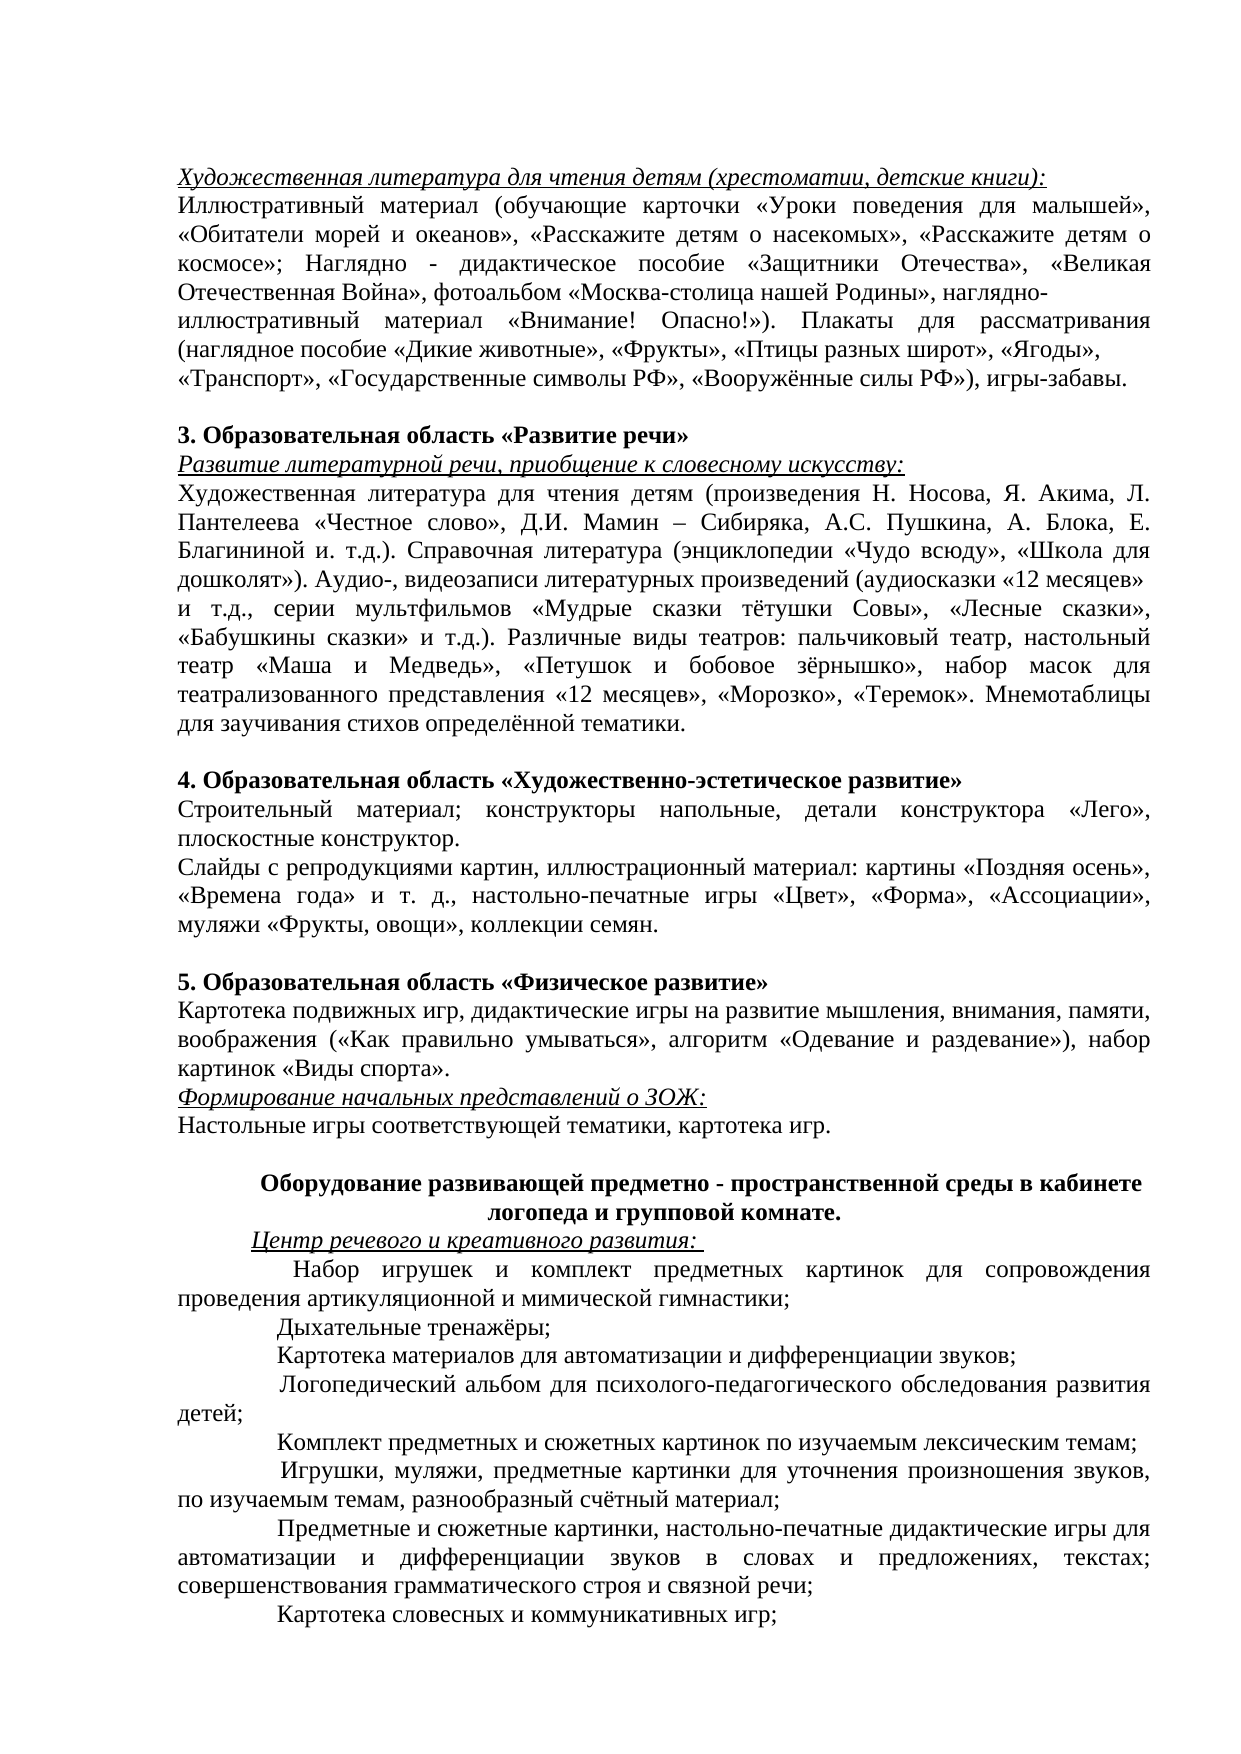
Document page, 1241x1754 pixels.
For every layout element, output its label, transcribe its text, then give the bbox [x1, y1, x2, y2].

text и т.д., серии мультфильмов «Мудрые сказки тётушки Совы», «Лесные сказки», «Бабушкины сказки» и т.д.). Различные виды театров: пальчиковый театр, настольный театр «Маша и Медведь», «Петушок и бобовое зёрнышко», набор масок для театрализованного представления «12 месяцев», «Морозко», «Теремок». Мнемотаблицы для заучивания стихов определённой тематики. [177, 593, 1152, 737]
text  Предметные и сюжетные картинки, настольно-печатные дидактические игры для автоматизации и дифференциации звуков в словах и предложениях, текстах; совершенствования грамматического строя и связной речи; [177, 1513, 1152, 1599]
text  Игрушки, муляжи, предметные картинки для уточнения произношения звуков, по изучаемым темам, разнообразный счётный материал; [177, 1455, 1152, 1513]
text  Логопедический альбом для психолого-педагогического обследования развития детей; [177, 1369, 1152, 1427]
text иллюстративный материал «Внимание! Опасно!»). Плакаты для рассматривания (наглядное пособие «Дикие животные», «Фрукты», «Птицы разных широт», «Ягоды», [177, 305, 1152, 363]
text Картотека подвижных игр, дидактические игры на развитие мышления, внимания, памяти, воображения («Как правильно умываться», алгоритм «Одевание и раздевание»), набор картинок «Виды спорта». [177, 995, 1152, 1082]
text 4. Образовательная область «Художественно-эстетическое развитие» [177, 765, 1152, 794]
text  Набор игрушек и комплект предметных картинок для сопровождения проведения артикуляционной и мимической гимнастики; [177, 1254, 1152, 1312]
text Развитие литературной речи, приобщение к словесному искусству: [177, 449, 1152, 478]
text Настольные игры соответствующей тематики, картотека игр. [177, 1110, 1152, 1139]
text 5. Образовательная область «Физическое развитие» [177, 967, 1152, 995]
text Художественная литература для чтения детям (хрестоматии, детские книги): [177, 162, 1152, 190]
text Оборудование развивающей предметно - пространственной среды в кабинете логопеда и групповой комнате. [177, 1168, 1152, 1225]
text Иллюстративный материал (обучающие карточки «Уроки поведения для малышей», «Обитатели морей и океанов», «Расскажите детям о насекомых», «Расскажите детям о космосе»; Наглядно - дидактическое пособие «Защитники Отечества», «Великая Отечественная Война», фотоальбом «Москва-столица нашей Родины», наглядно- [177, 190, 1152, 305]
text Художественная литература для чтения детям (произведения Н. Носова, Я. Акима, Л. Пантелеева «Честное слово», Д.И. Мамин – Сибиряка, А.С. Пушкина, А. Блока, Е. Благининой и. т.д.). Справочная литература (энциклопедии «Чудо всюду», «Школа для дошколят»). Аудио-, видеозаписи литературных произведений (аудиосказки «12 месяцев» [177, 478, 1152, 593]
text Центр речевого и креативного развития: [177, 1225, 1152, 1254]
text Слайды с репродукциями картин, иллюстрационный материал: картины «Поздняя осень», «Времена года» и т. д., настольно-печатные игры «Цвет», «Форма», «Ассоциации», муляжи «Фрукты, овощи», коллекции семян. [177, 852, 1152, 938]
text Формирование начальных представлений о ЗОЖ: [177, 1082, 1152, 1110]
text «Транспорт», «Государственные символы РФ», «Вооружённые силы РФ»), игры-забавы. [177, 363, 1152, 392]
text  Картотека материалов для автоматизации и дифференциации звуков; [177, 1340, 1152, 1369]
text  Картотека словесных и коммуникативных игр; [177, 1599, 1152, 1628]
text 3. Образовательная область «Развитие речи» [177, 420, 1152, 449]
text  Дыхательные тренажёры; [177, 1312, 1152, 1340]
text  Комплект предметных и сюжетных картинок по изучаемым лексическим темам; [177, 1427, 1152, 1455]
text Строительный материал; конструкторы напольные, детали конструктора «Лего», плоскостные конструктор. [177, 794, 1152, 852]
